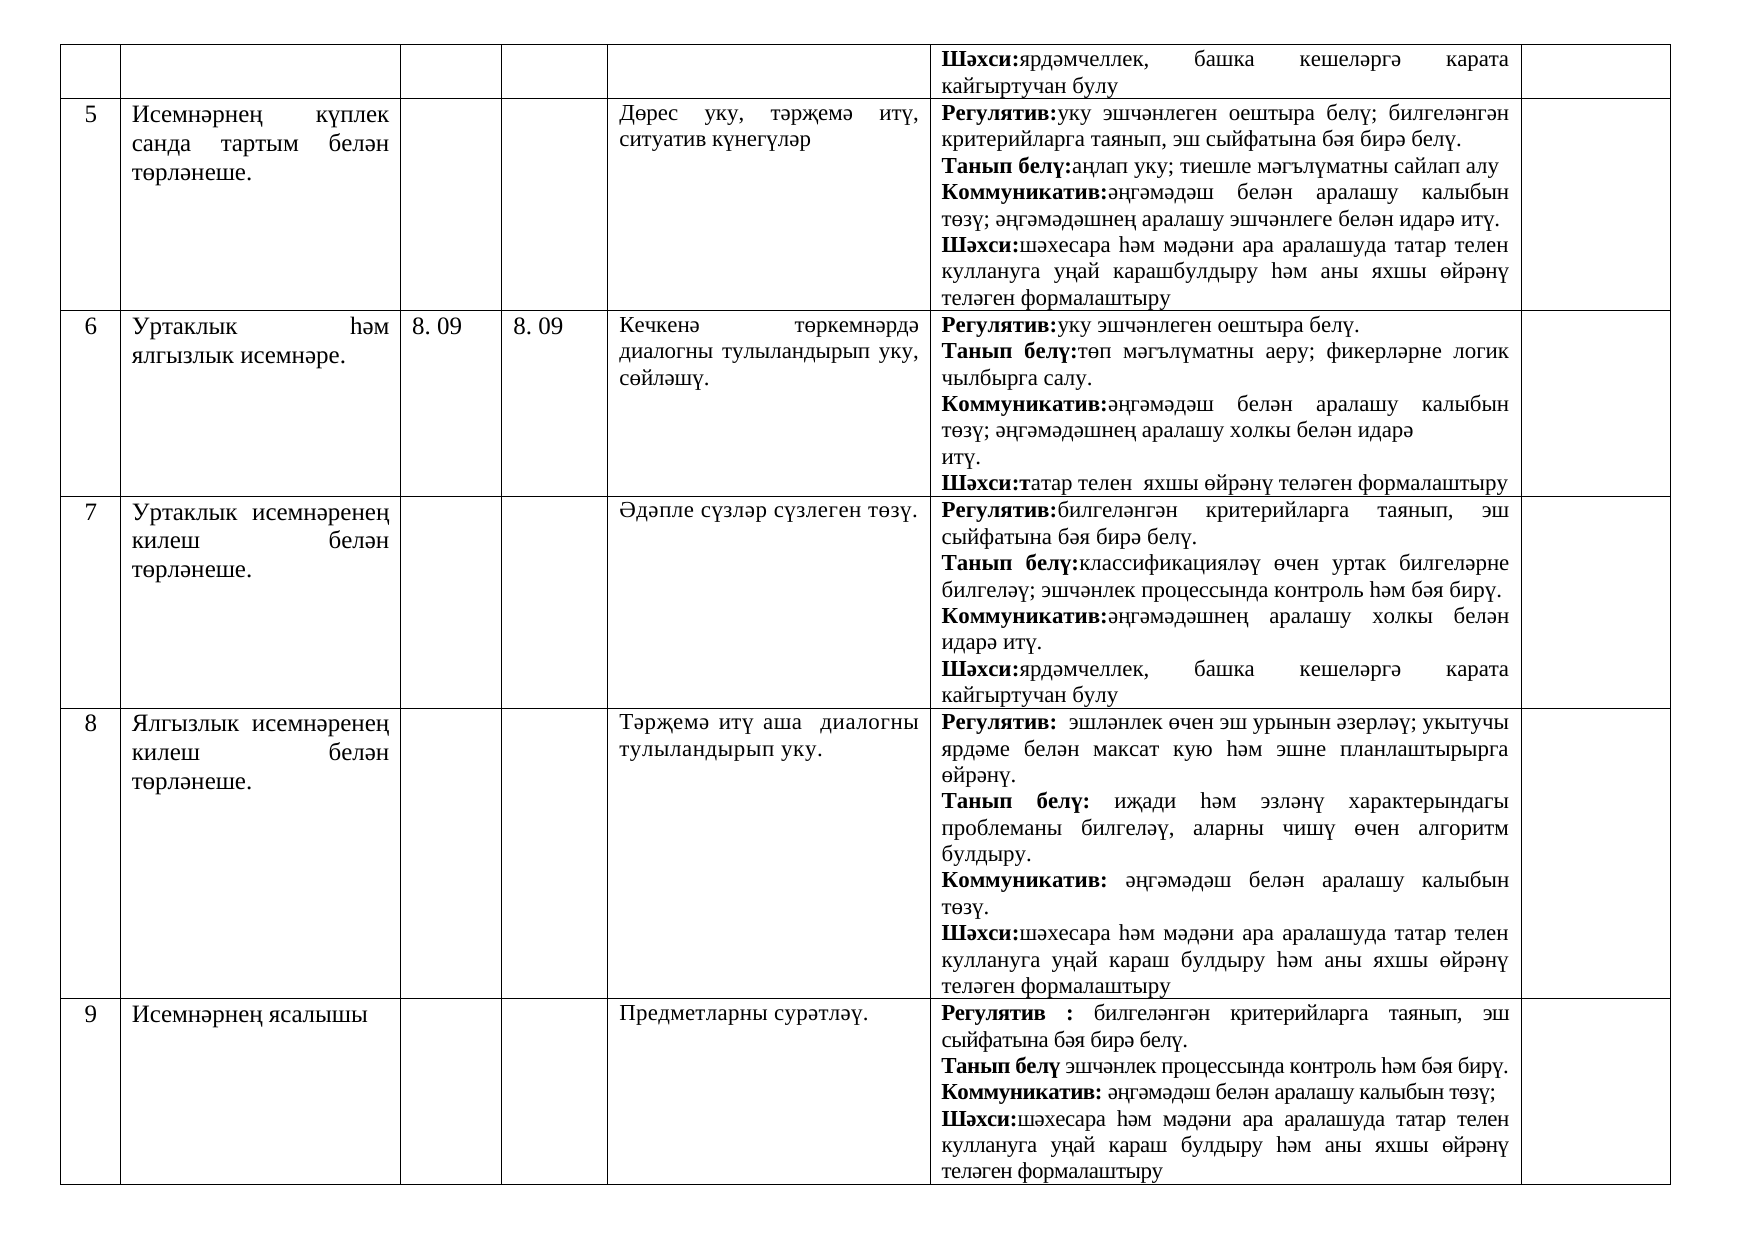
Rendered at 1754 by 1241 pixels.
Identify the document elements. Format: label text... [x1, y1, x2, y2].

table_cell Исемнәрнең күплек санда тартым белән төрләнеше. [121, 99, 400, 310]
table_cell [608, 45, 930, 98]
table_cell Тәрҗемә итү аша диалогны тулыландырып уку. [608, 709, 930, 998]
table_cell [121, 45, 400, 98]
table_cell Әдәпле сүзләр сүзлеген төзү. [608, 497, 930, 707]
table_cell [502, 99, 607, 310]
table_cell [1522, 497, 1670, 707]
table_cell [401, 45, 501, 98]
table_cell Регулятив:уку эшчәнлеген оештыра белү; билгеләнгән критерийларга таянып, эш сыйфатына бәя бирә белү. Танып белү:аңлап уку; тиешле мәгълүматны сайлап алу Коммуникатив:әңгәмәдәш белән аралашу калыбын төзү; әңгәмәдәшнең аралашу эшчәнлеге белән идарә итү. Шәхси:шәхесара һәм мәдәни ара аралашуда татар телен куллануга уңай карашбулдыру һәм аны яхшы өйрәнү теләген формалаштыру [931, 99, 1521, 310]
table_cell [931, 45, 1521, 98]
table_cell [502, 497, 607, 707]
table_cell 5 [61, 99, 120, 310]
table_cell Дөрес уку, тәрҗемә итү, ситуатив күнегүләр [608, 99, 930, 310]
table_cell Регулятив:уку эшчәнлеген оештыра белү. Танып белү:төп мәгълүматны аеру; фикерләрне логик чылбырга салу. Коммуникатив:әңгәмәдәш белән аралашу калыбын төзү; әңгәмәдәшнең аралашу холкы белән идарә итү. Шәхси:татар телен яхшы өйрәнү теләген формалаштыру [931, 311, 1521, 496]
table_cell [401, 99, 501, 310]
table_cell [1522, 709, 1670, 998]
table_cell [1522, 99, 1670, 310]
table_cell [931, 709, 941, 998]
table_cell Ялгызлык исемнәренең килеш белән төрләнеше. [121, 709, 400, 998]
table_cell 8. 09 [401, 311, 501, 496]
table_cell 6 [61, 311, 120, 496]
table_cell 9 [61, 999, 120, 1184]
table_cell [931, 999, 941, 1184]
table_cell 7 [61, 497, 120, 707]
table_cell [502, 709, 607, 998]
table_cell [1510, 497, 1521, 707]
table_cell [401, 497, 501, 707]
table_cell [401, 999, 501, 1184]
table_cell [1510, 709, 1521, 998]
table_cell [502, 45, 607, 98]
table_cell Уртаклык һәм ялгызлык исемнәре. [121, 311, 400, 496]
table_cell [401, 709, 501, 998]
table_cell Исемнәрнең ясалышы [121, 999, 400, 1184]
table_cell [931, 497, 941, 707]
table_cell [1522, 311, 1670, 496]
table_cell [1522, 999, 1670, 1184]
table_cell Уртаклык исемнәренең килеш белән төрләнеше. [121, 497, 400, 707]
table_cell Кечкенә төркемнәрдә диалогны тулыландырып уку, сөйләшү. [608, 311, 930, 496]
table_cell 4 [61, 45, 120, 98]
table_cell [1522, 45, 1670, 98]
table_cell Предметларны сурәтләү. [608, 999, 930, 1184]
table_cell [502, 999, 607, 1184]
table_cell 8. 09 [502, 311, 607, 496]
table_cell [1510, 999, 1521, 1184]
table_cell 8 [61, 709, 120, 998]
